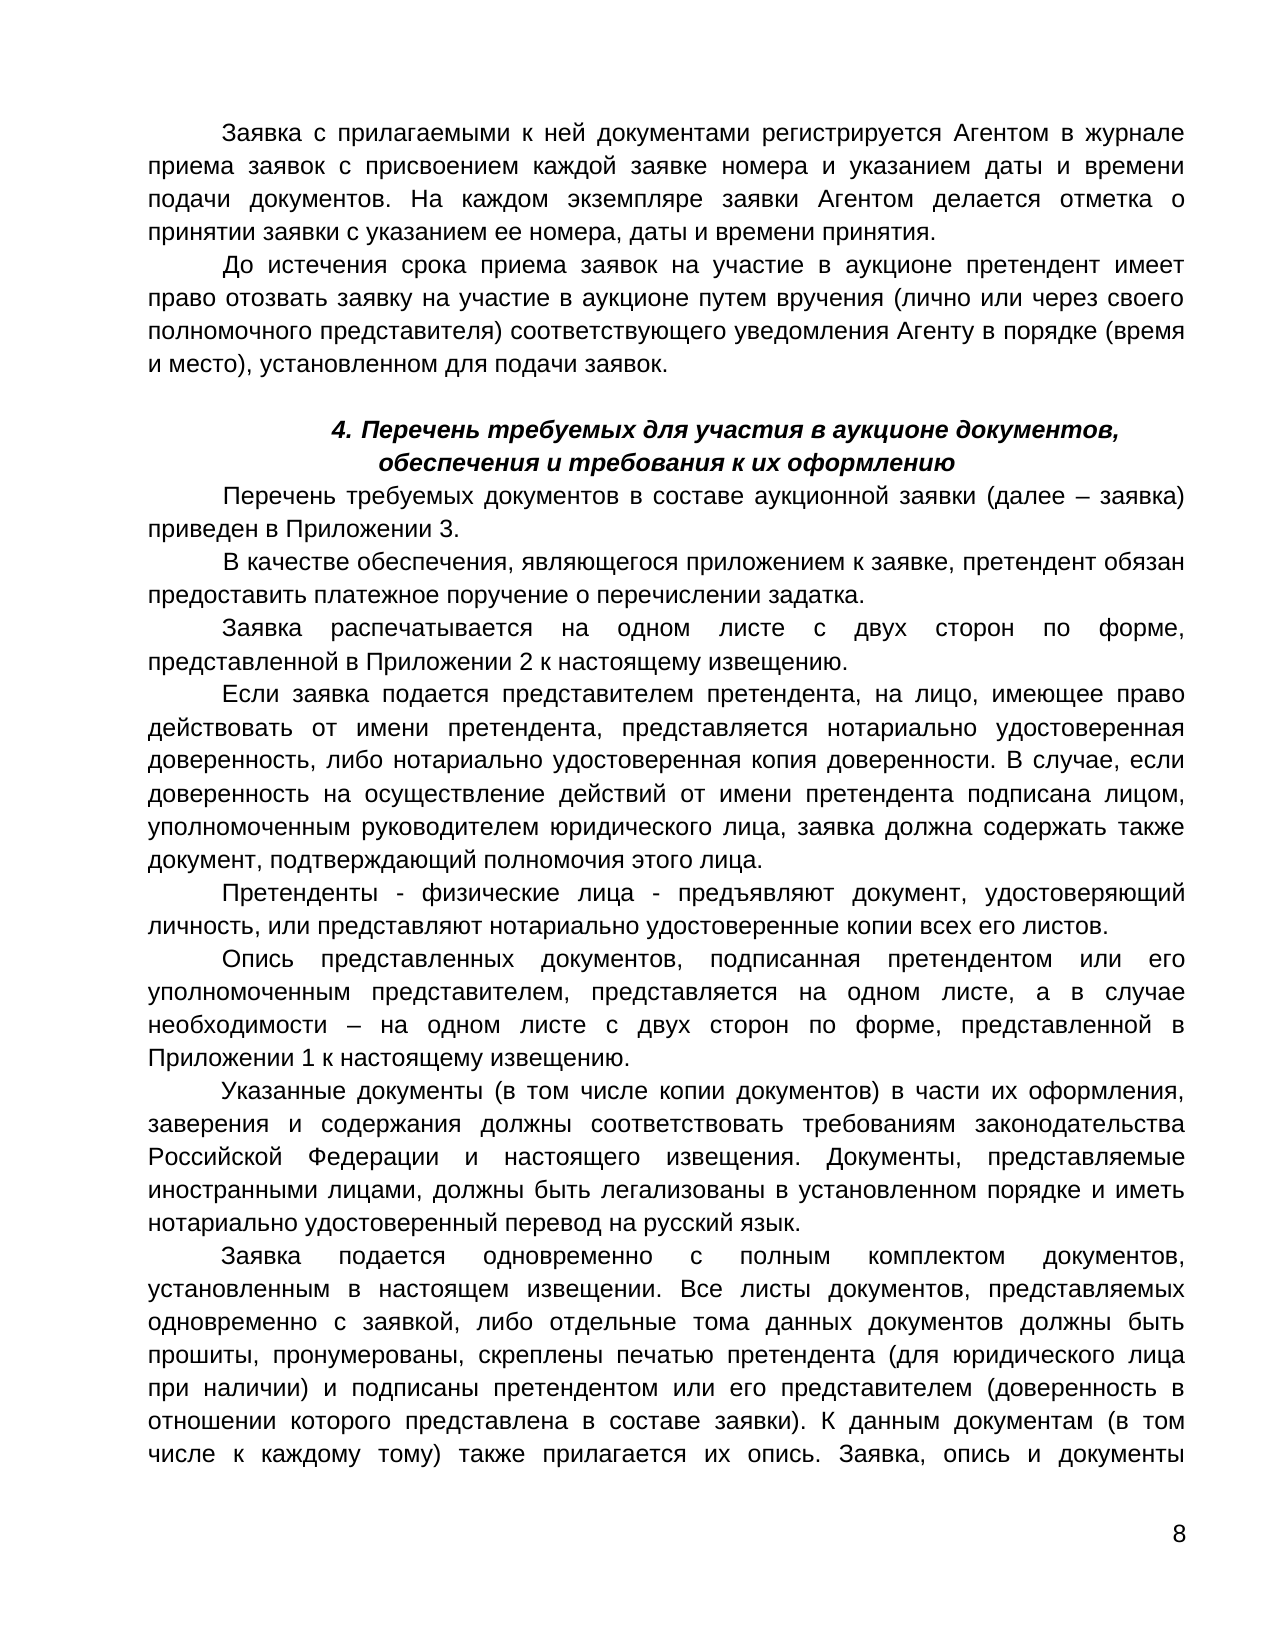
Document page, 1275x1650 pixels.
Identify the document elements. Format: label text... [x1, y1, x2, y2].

text Опись представленных документов, подписанная претендентом или его уполномоченным представителем, представляется на одном листе, а в случае необходимости – на одном листе с двух сторон по форме, представленной в Приложении 1 к настоящему извещению. [148, 944, 1186, 1071]
text Если заявка подается представителем претендента, на лицо, имеющее право действовать от имени претендента, представляется нотариально удостоверенная доверенность, либо нотариально удостоверенная копия доверенности. В случае, если доверенность на осуществление действий от имени претендента подписана лицом, уполномоченным руководителем юридического лица, заявка должна содержать также документ, подтверждающий полномочия этого лица. [148, 679, 1186, 873]
list Перечень требуемых для участия в аукционе документов, обеспечения и требования к их оформлению [148, 415, 1186, 477]
text Заявка распечатывается на одном листе с двух сторон по форме, представленной в Приложении 2 к настоящему извещению. [148, 613, 1186, 675]
text Указанные документы (в том числе копии документов) в части их оформления, заверения и содержания должны соответствовать требованиям законодательства Российской Федерации и настоящего извещения. Документы, представляемые иностранными лицами, должны быть легализованы в установленном порядке и иметь нотариально удостоверенный перевод на русский язык. [148, 1076, 1186, 1237]
text В качестве обеспечения, являющегося приложением к заявке, претендент обязан предоставить платежное поручение о перечислении задатка. [148, 547, 1186, 609]
text Заявка с прилагаемыми к ней документами регистрируется Агентом в журнале приема заявок с присвоением каждой заявке номера и указанием даты и времени подачи документов. На каждом экземпляре заявки Агентом делается отметка о принятии заявки с указанием ее номера, даты и времени принятия. [148, 118, 1186, 246]
text Перечень требуемых документов в составе аукционной заявки (далее – заявка) приведен в Приложении 3. [148, 481, 1186, 543]
text До истечения срока приема заявок на участие в аукционе претендент имеет право отозвать заявку на участие в аукционе путем вручения (лично или через своего полномочного представителя) соответствующего уведомления Агенту в порядке (время и место), установленном для подачи заявок. [148, 250, 1186, 378]
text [148, 1241, 1186, 1468]
text Претенденты - физические лица - предъявляют документ, удостоверяющий личность, или представляют нотариально удостоверенные копии всех его листов. [148, 878, 1186, 939]
